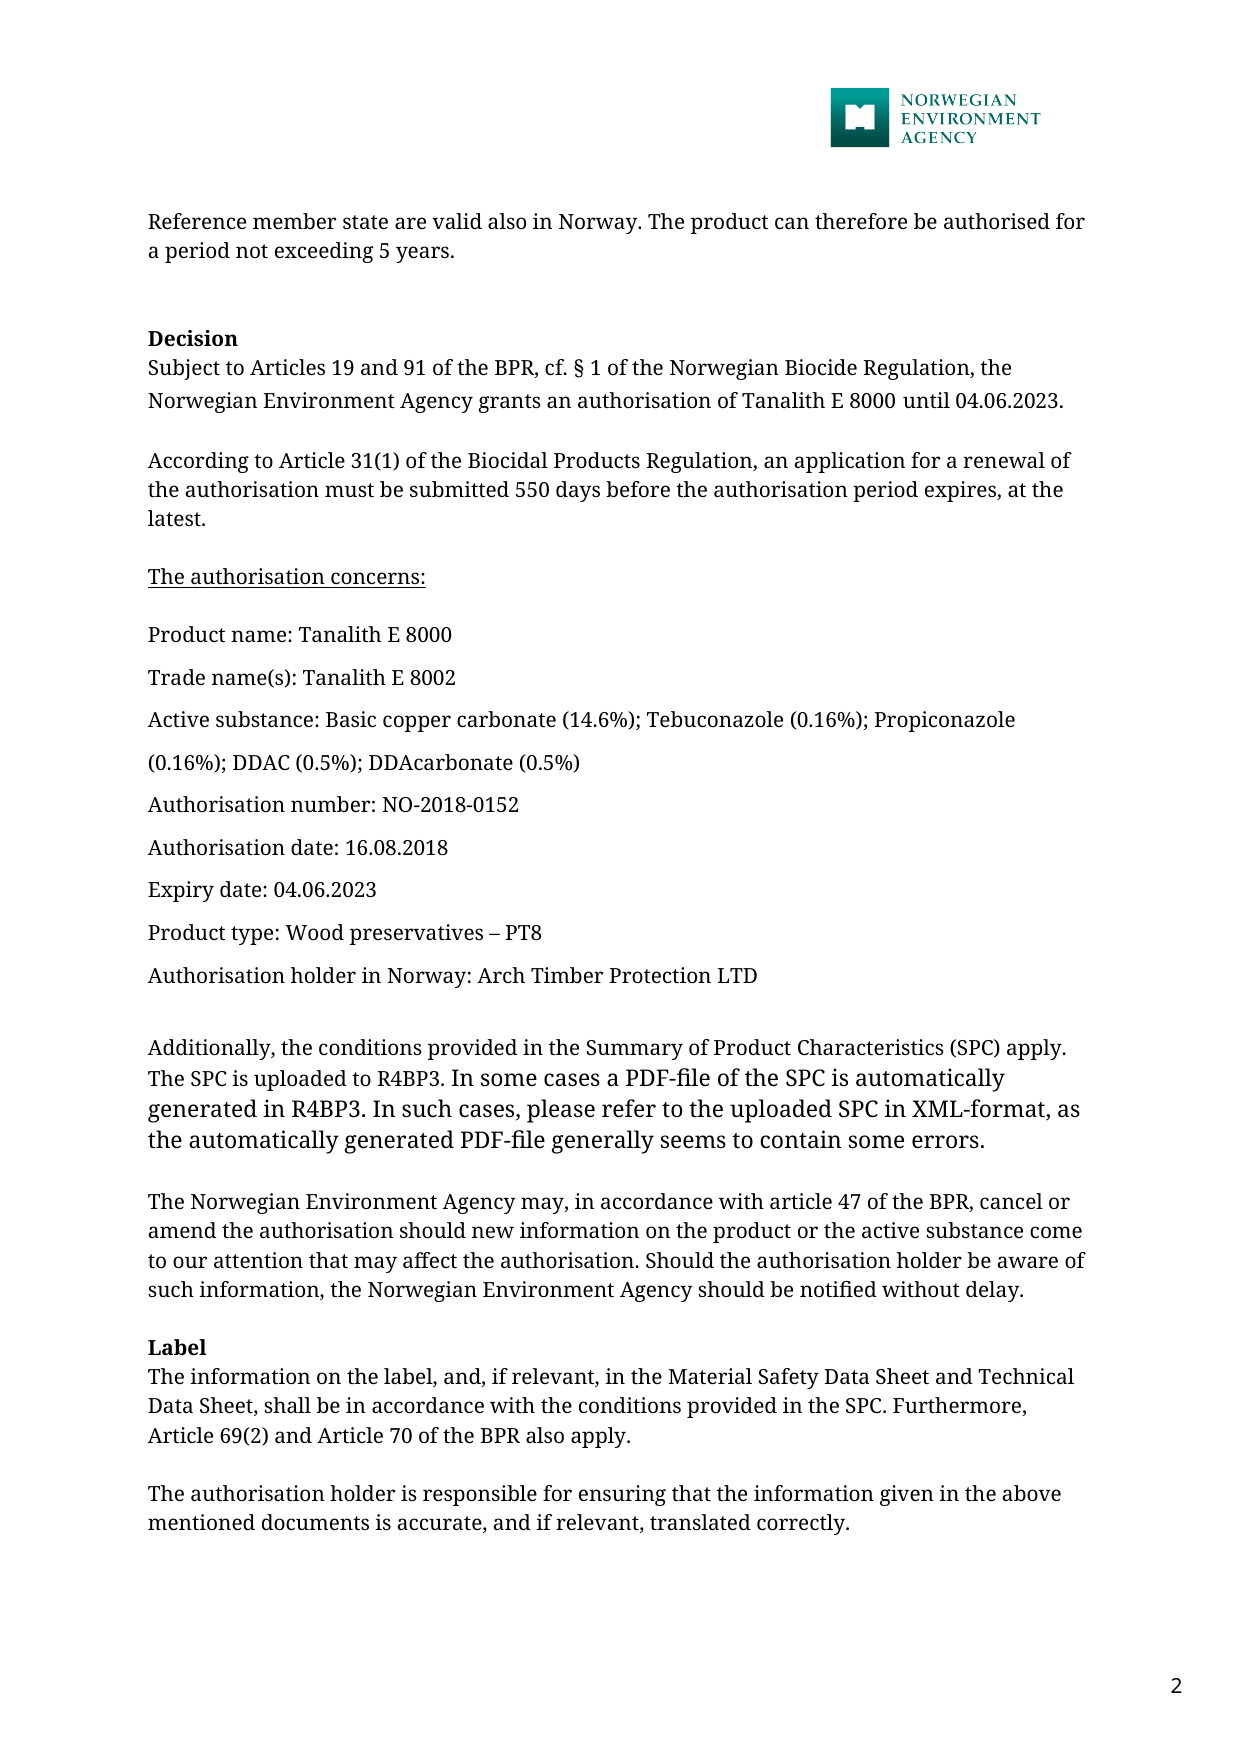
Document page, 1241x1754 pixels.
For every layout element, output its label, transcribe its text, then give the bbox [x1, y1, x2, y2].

text Expiry date: 04.06.2023 [148, 876, 1092, 904]
text The Norwegian Environment Agency may, in accordance with article 47 of the BPR, cancel or amend the authorisation should new information on the product or the active substance come to our attention that may affect the authorisation. Should the authorisation holder be aware of such information, the Norwegian Environment Agency should be notified without delay. [148, 1187, 1092, 1303]
text Product name: Tanalith E 8000 [148, 620, 1092, 648]
text According to Article 31(1) of the Biocidal Products Regulation, an application for a renewal of the authorisation must be submitted 550 days before the authorisation period expires, at the latest. [148, 445, 1092, 532]
text Subject to Articles 19 and 91 of the BPR, cf. § 1 of the Norwegian Biocide Regulation, the Norwegian Environment Agency grants an authorisation of Tanalith E 8000 until 04.06.2023. [148, 353, 1092, 416]
text Trade name(s): Tanalith E 8002 [148, 663, 1092, 691]
text Authorisation date: 16.08.2018 [148, 833, 1092, 861]
text The information on the label, and, if relevant, in the Material Safety Data Sheet and Technical Data Sheet, shall be in accordance with the conditions provided in the SPC. Furthermore, Article 69(2) and Article 70 of the BPR also apply. [148, 1362, 1092, 1449]
text The authorisation holder is responsible for ensuring that the information given in the above mentioned documents is accurate, and if relevant, translated correctly. [148, 1478, 1092, 1537]
text Label [148, 1333, 1092, 1362]
text Product type: Wood preservatives – PT8 [148, 918, 1092, 947]
text Additionally, the conditions provided in the Summary of Product Characteristics (SPC) apply. The SPC is uploaded to R4BP3. In some cases a PDF-file of the SPC is automatically generated in R4BP3. In such cases, please refer to the uploaded SPC in XML-format, as the automatically generated PDF-file generally seems to contain some errors. [148, 1003, 1092, 1156]
text Decision [148, 323, 1092, 353]
text The authorisation concerns: [148, 562, 1092, 591]
picture [806, 63, 1065, 172]
text Authorisation number: NO-2018-0152 [148, 790, 1092, 819]
text Authorisation holder in Norway: Arch Timber Protection LTD [148, 961, 1092, 989]
text Active substance: Basic copper carbonate (14.6%); Tebuconazole (0.16%); Propiconazole (0.16%); DDAC (0.5%); DDAcarbonate (0.5%) [148, 705, 1092, 776]
